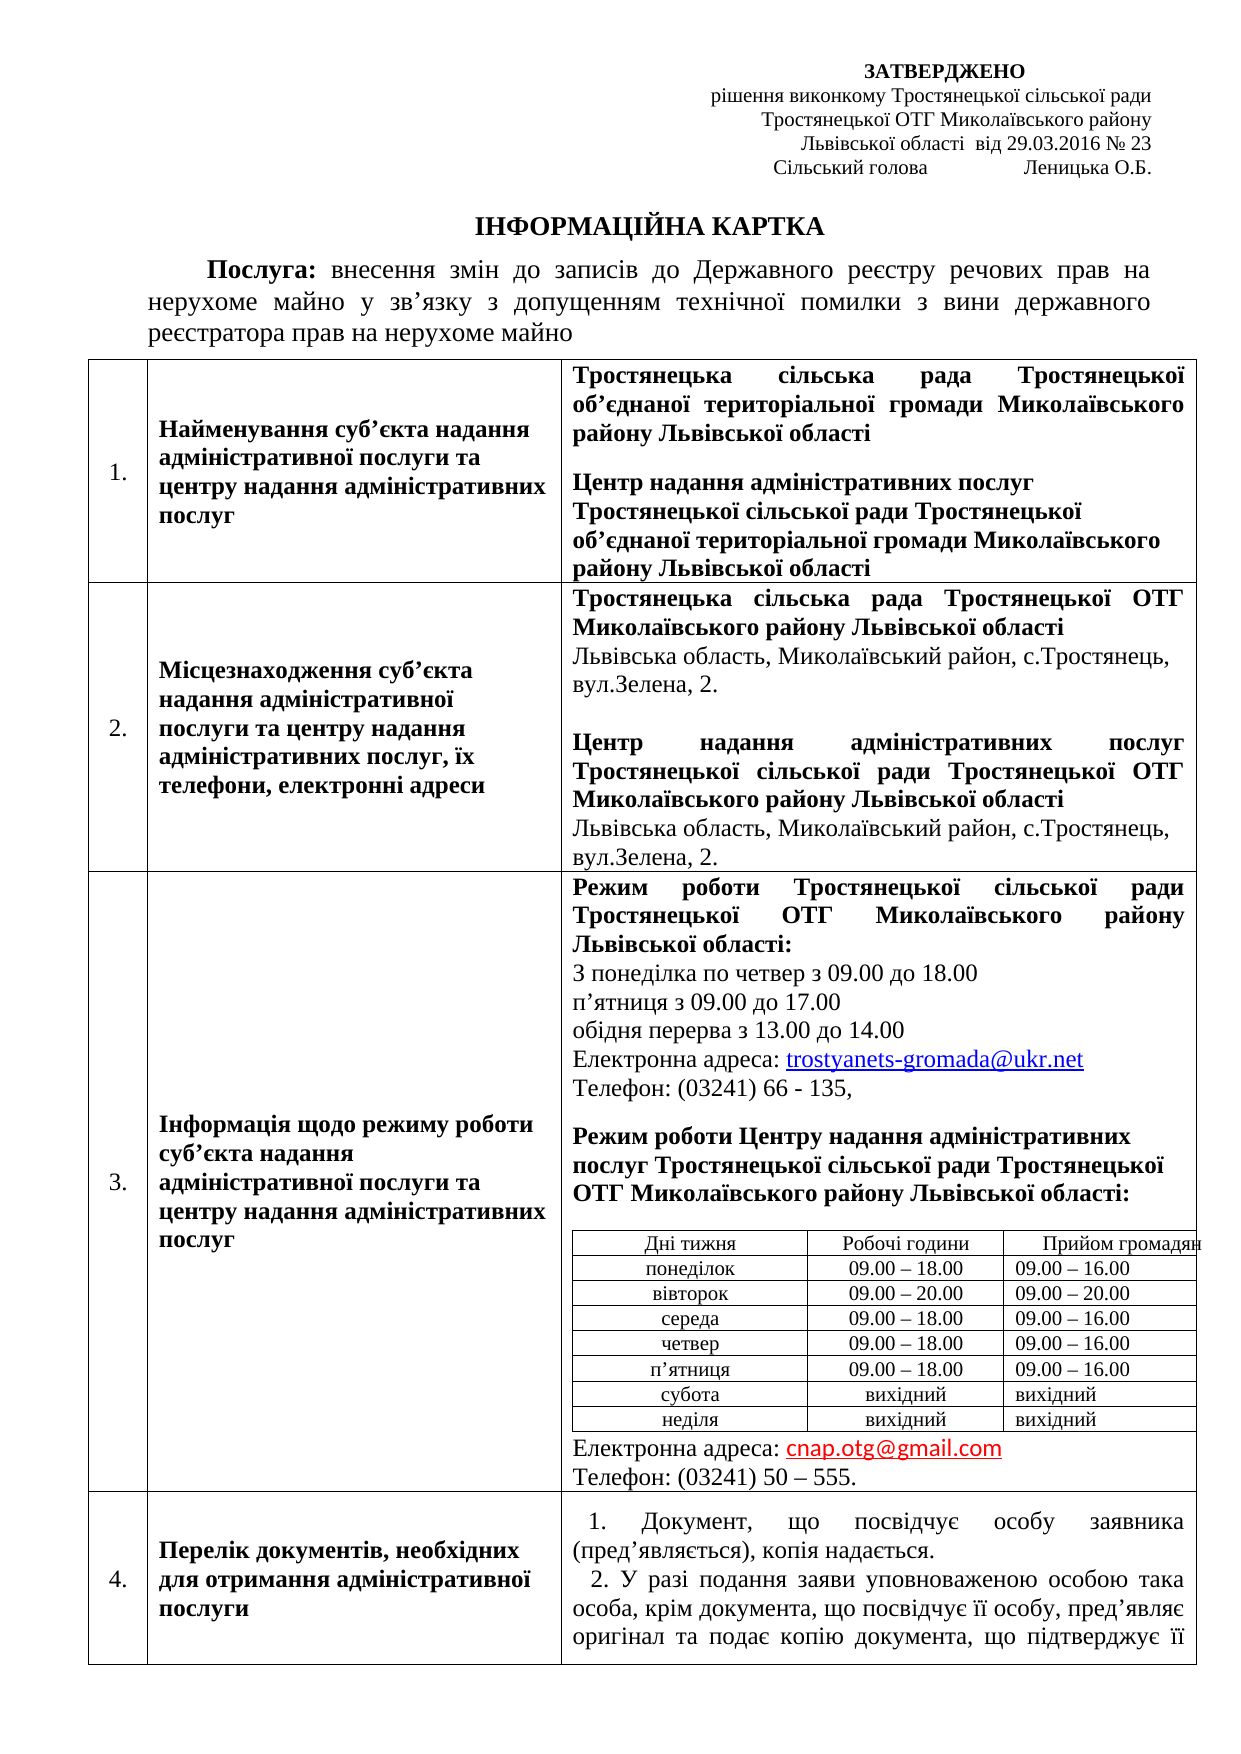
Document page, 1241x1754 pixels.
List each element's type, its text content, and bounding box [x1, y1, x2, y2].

table_header Найменування суб’єкта надання адміністративної послуги та центру надання адміністративних послуг [148, 360, 561, 582]
text Тростянецької ОТГ Миколаївського району [561, 107, 1152, 131]
text Сільський голова Леницька О.Б. [561, 155, 1152, 179]
table_cell 3. [89, 872, 147, 1491]
table_cell 4. [89, 1492, 147, 1664]
text ЗАТВЕРДЖЕНО [664, 59, 1152, 83]
text Послуга: внесення змін до записів до Державного реєстру речових прав на нерухоме майно у зв’язку з допущенням технічної помилки з вини державного реєстратора прав на нерухоме майно [148, 254, 1152, 347]
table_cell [148, 1492, 561, 1664]
table_cell Режим роботи Тростянецької сільської ради Тростянецької ОТГ Миколаївського району Львівської області: З понеділка по четвер з 09.00 до 18.00 п’ятниця з 09.00 до 17.00 обідня перерва з 13.00 до 14.00 Електронна адреса: trostyanets-gromada@ukr.net Телефон: (03241) 66 - 135, Режим роботи Центру надання адміністративних послуг Тростянецької сільської ради Тростянецької ОТГ Миколаївського району Львівської області: Електронна адреса: cnap.otg@gmail.com Телефон: (03241) 50 – 555. [562, 872, 1196, 1491]
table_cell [562, 1492, 1196, 1664]
table_cell Місцезнаходження суб’єкта надання адміністративної послуги та центру надання адміністративних послуг, їх телефони, електронні адреси [148, 583, 561, 871]
table_header 1. [89, 360, 147, 582]
text ІНФОРМАЦІЙНА КАРТКА [148, 211, 1152, 242]
table_cell 2. [89, 583, 147, 871]
text Львівської області від 29.03.2016 № 23 [561, 131, 1152, 155]
table_cell Тростянецька сільська рада Тростянецької ОТГ Миколаївського району Львівської області Львівська область, Миколаївський район, с.Тростянець, вул.Зелена, 2. Центр надання адміністративних послуг Тростянецької сільської ради Тростянецької ОТГ Миколаївського району Львівської області Львівська область, Миколаївський район, с.Тростянець, вул.Зелена, 2. [562, 583, 1196, 871]
table_cell Інформація щодо режиму роботи суб’єкта надання адміністративної послуги та центру надання адміністративних послуг [148, 872, 561, 1491]
table_header Тростянецька сільська рада Тростянецької обʼєднаної територіальної громади Миколаївського району Львівської області Центр надання адміністративних послуг Тростянецької сільської ради Тростянецької обʼєднаної територіальної громади Миколаївського району Львівської області [562, 360, 1196, 582]
text рішення виконкому Тростянецької сільської ради [664, 83, 1152, 107]
